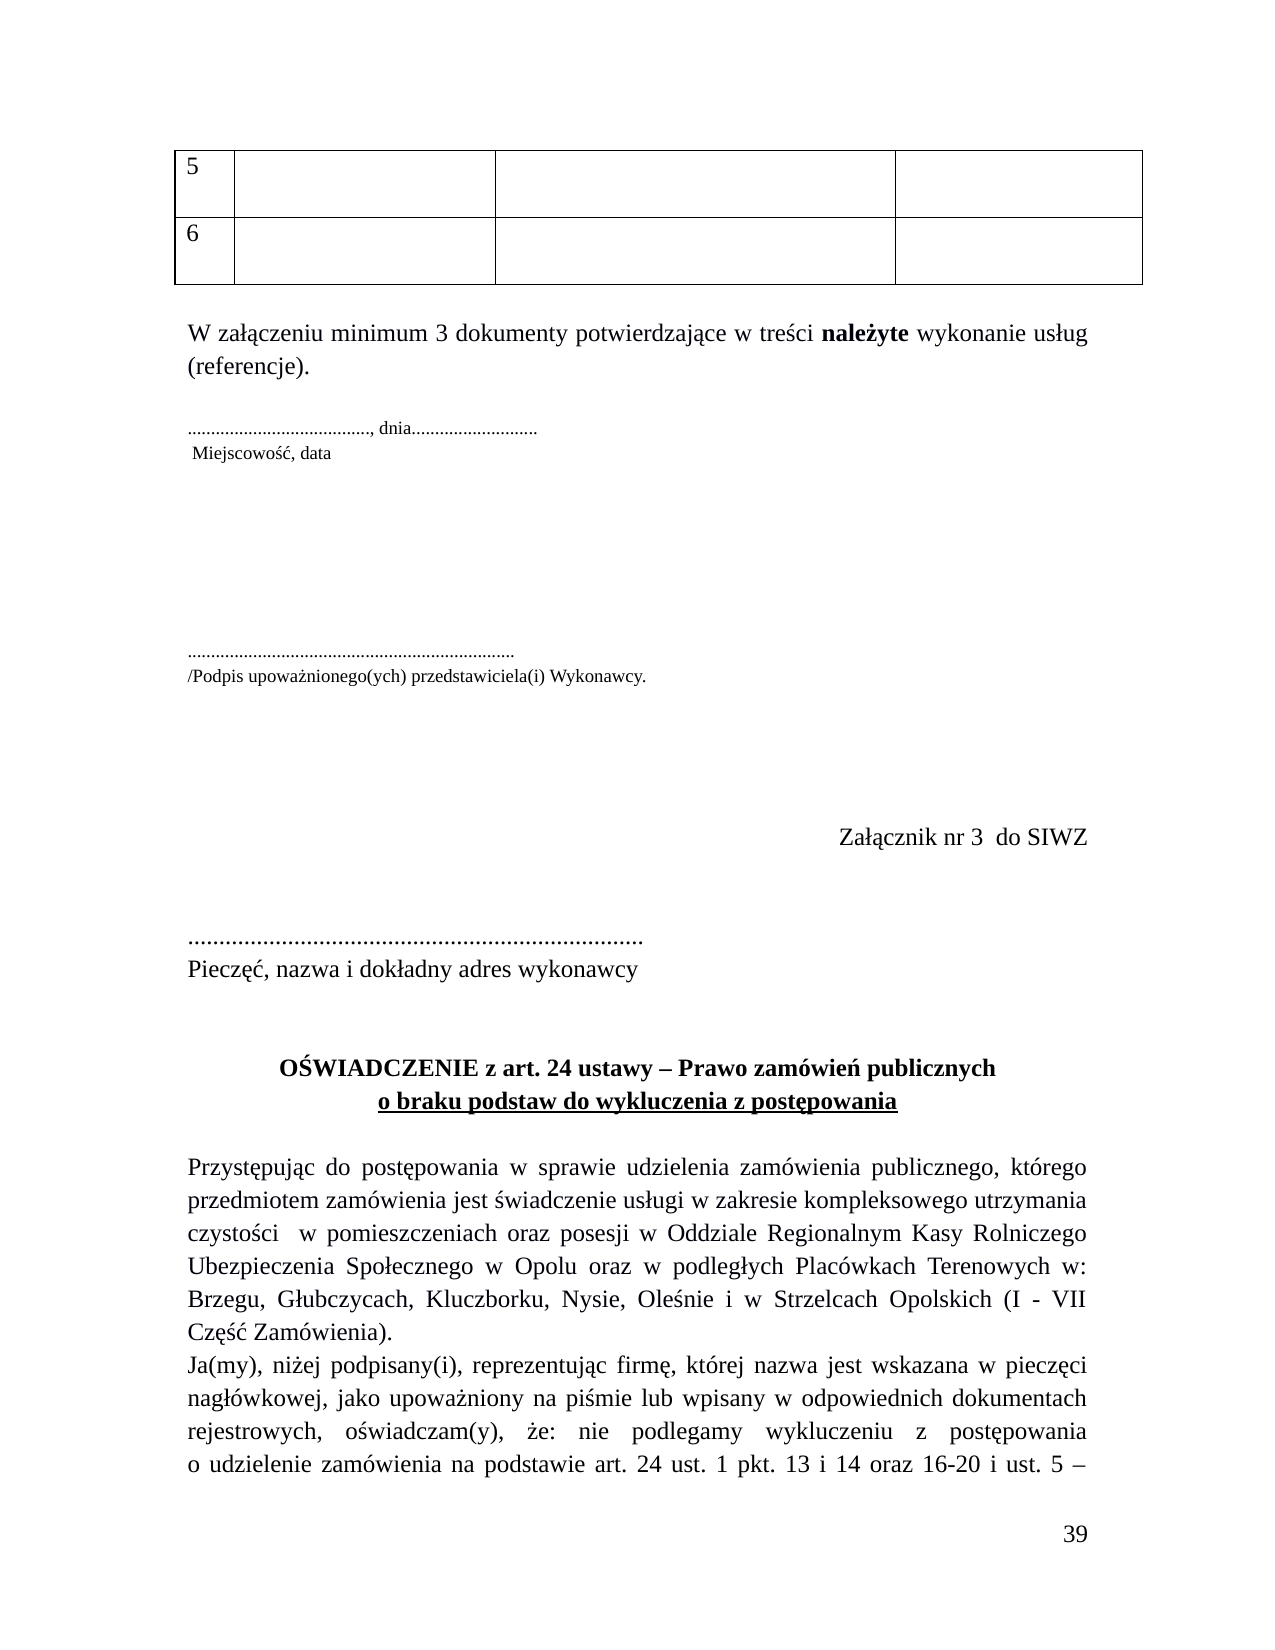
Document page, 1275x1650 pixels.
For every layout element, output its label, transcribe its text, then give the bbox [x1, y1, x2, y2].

text W załączeniu minimum 3 dokumenty potwierdzające w treści należyte wykonanie usług (referencje). [187, 318, 1088, 380]
text Przystępując do postępowania w sprawie udzielenia zamówienia publicznego, którego przedmiotem zamówienia jest świadczenie usługi w zakresie kompleksowego utrzymania czystości w pomieszczeniach oraz posesji w Oddziale Regionalnym Kasy Rolniczego Ubezpieczenia Społecznego w Opolu oraz w podległych Placówkach Terenowych w: Brzegu, Głubczycach, Kluczborku, Nysie, Oleśnie i w Strzelcach Opolskich (I - VII Część Zamówienia). [187, 1152, 1088, 1346]
text Załącznik nr 3 do SIWZ [187, 822, 1088, 851]
table_cell [896, 151, 1142, 217]
text /Podpis upoważnionego(ych) przedstawiciela(i) Wykonawcy. [187, 665, 1088, 687]
text Pieczęć, nazwa i dokładny adres wykonawcy [187, 954, 1088, 983]
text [187, 1350, 1088, 1478]
text o braku podstaw do wykluczenia z postępowania [187, 1086, 1088, 1115]
table_cell [896, 218, 1142, 284]
table_cell [496, 218, 895, 284]
table_cell 5 [176, 151, 234, 217]
table_cell [235, 151, 495, 217]
text Miejscowość, data [187, 442, 1088, 464]
table_cell [235, 218, 495, 284]
text ......................................., dnia........................... [187, 417, 1088, 439]
text ......................................................................... [187, 921, 1088, 950]
text ...................................................................... [187, 640, 1088, 662]
table_cell 6 [176, 218, 234, 284]
table_cell [496, 151, 895, 217]
text OŚWIADCZENIE z art. 24 ustawy – Prawo zamówień publicznych [187, 1053, 1088, 1082]
